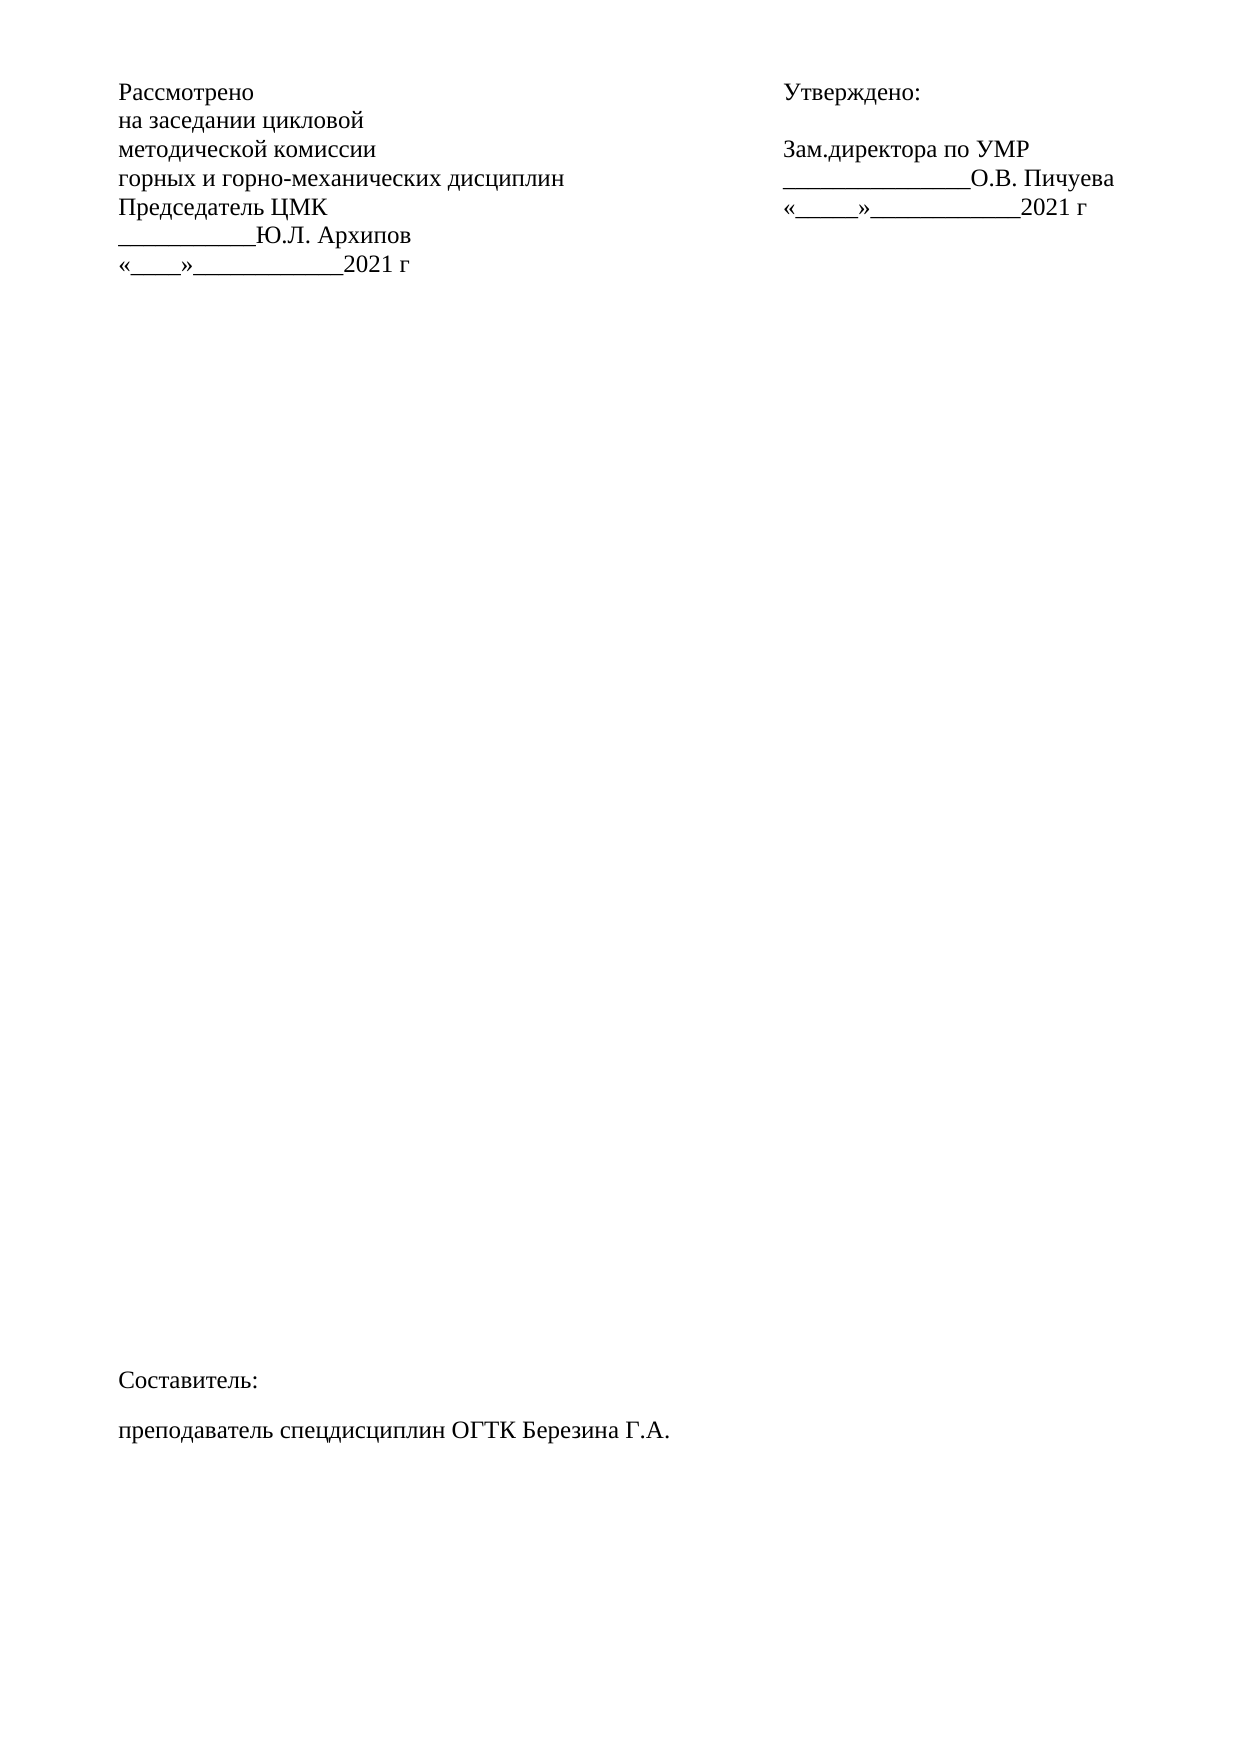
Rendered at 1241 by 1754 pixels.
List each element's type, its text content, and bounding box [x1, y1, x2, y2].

text преподаватель спецдисциплин ОГТК Березина Г.А. [118, 1415, 1181, 1444]
text на заседании цикловой [118, 106, 1181, 134]
text методической комиссии Зам.директора по УМР [118, 134, 1181, 163]
text «____»____________2021 г [118, 249, 1181, 278]
text Составитель: [118, 1366, 1181, 1394]
text ___________Ю.Л. Архипов [118, 221, 1181, 249]
text Рассмотрено Утверждено: [118, 77, 1181, 106]
text Председатель ЦМК «_____»____________2021 г [118, 192, 1181, 221]
text горных и горно-механических дисциплин _______________О.в. Пичуева [118, 163, 1181, 192]
